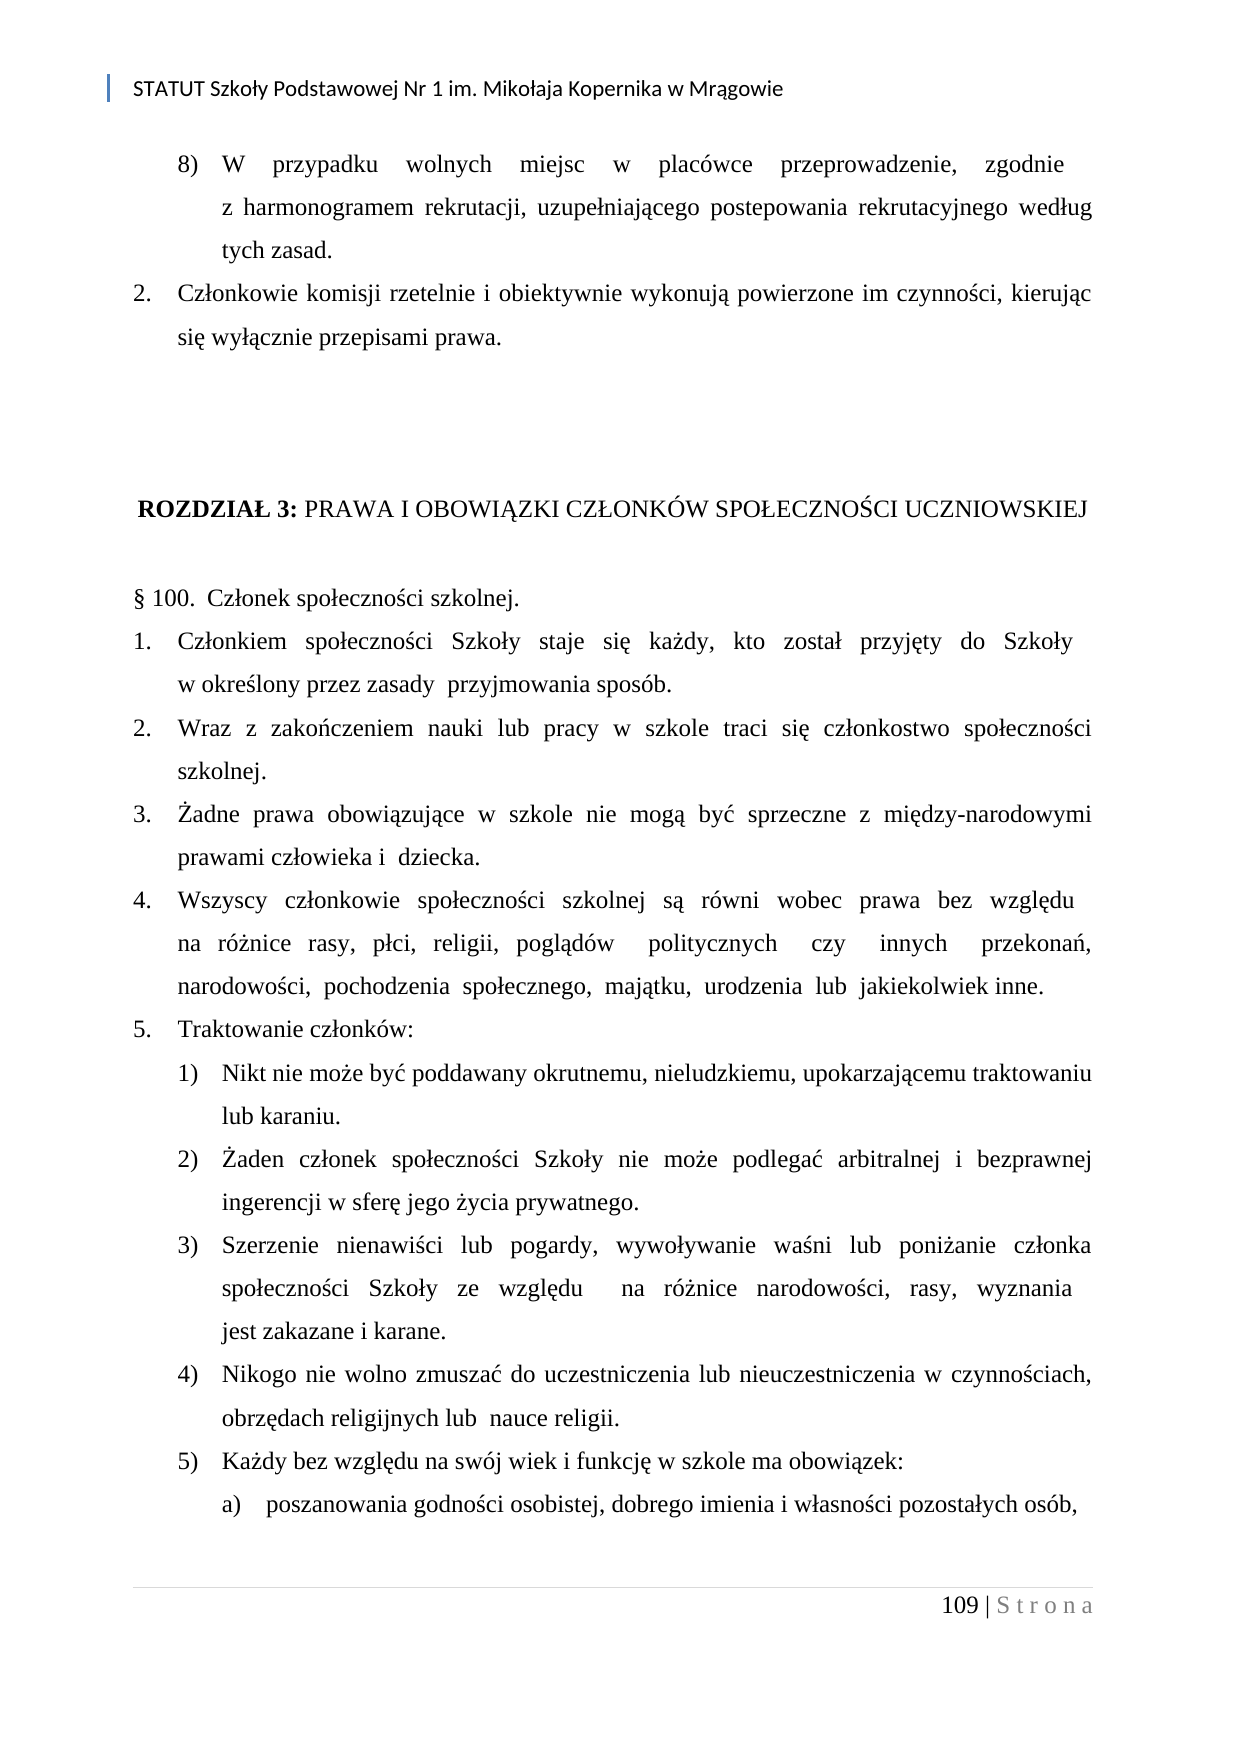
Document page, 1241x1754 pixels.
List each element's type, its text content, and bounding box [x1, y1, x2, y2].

list Członek społeczności szkolnej. [133, 583, 1093, 612]
list Nikt nie może być poddawany okrutnemu, nieludzkiemu, upokarzającemu traktowaniu lub karaniu. [177, 1058, 1093, 1129]
list Członkowie komisji rzetelnie i obiektywnie wykonują powierzone im czynności, kierując się wyłącznie przepisami prawa. [133, 278, 1093, 350]
list Wszyscy członkowie społeczności szkolnej są równi wobec prawa bez względu na różnice rasy, płci, religii, poglądów politycznych czy innych przekonań, narodowości, pochodzenia społecznego, majątku, urodzenia lub jakiekolwiek inne. [133, 885, 1093, 1000]
list poszanowania godności osobistej, dobrego imienia i własności pozostałych osób, [222, 1489, 1093, 1518]
list W przypadku wolnych miejsc w placówce przeprowadzenie, zgodnie z harmonogramem rekrutacji, uzupełniającego postepowania rekrutacyjnego według tych zasad. [177, 149, 1093, 264]
list Szerzenie nienawiści lub pogardy, wywoływanie waśni lub poniżanie członka społeczności Szkoły ze względu na różnice narodowości, rasy, wyznania jest zakazane i karane. [177, 1230, 1093, 1345]
list Żaden członek społeczności Szkoły nie może podlegać arbitralnej i bezprawnej ingerencji w sferę jego życia prywatnego. [177, 1144, 1093, 1216]
list Traktowanie członków: [133, 1014, 1093, 1043]
subtitle Prawa i obowiązki członków społeczności uczniowskiej [133, 494, 1093, 523]
list Każdy bez względu na swój wiek i funkcję w szkole ma obowiązek: [177, 1446, 1093, 1474]
list Żadne prawa obowiązujące w szkole nie mogą być sprzeczne z między-narodowymi prawami człowieka i dziecka. [133, 799, 1093, 871]
list Wraz z zakończeniem nauki lub pracy w szkole traci się członkostwo społeczności szkolnej. [133, 713, 1093, 784]
list Członkiem społeczności Szkoły staje się każdy, kto został przyjęty do Szkoły w określony przez zasady przyjmowania sposób. [133, 626, 1093, 698]
list Nikogo nie wolno zmuszać do uczestniczenia lub nieuczestniczenia w czynnościach, obrzędach religijnych lub nauce religii. [177, 1359, 1093, 1431]
